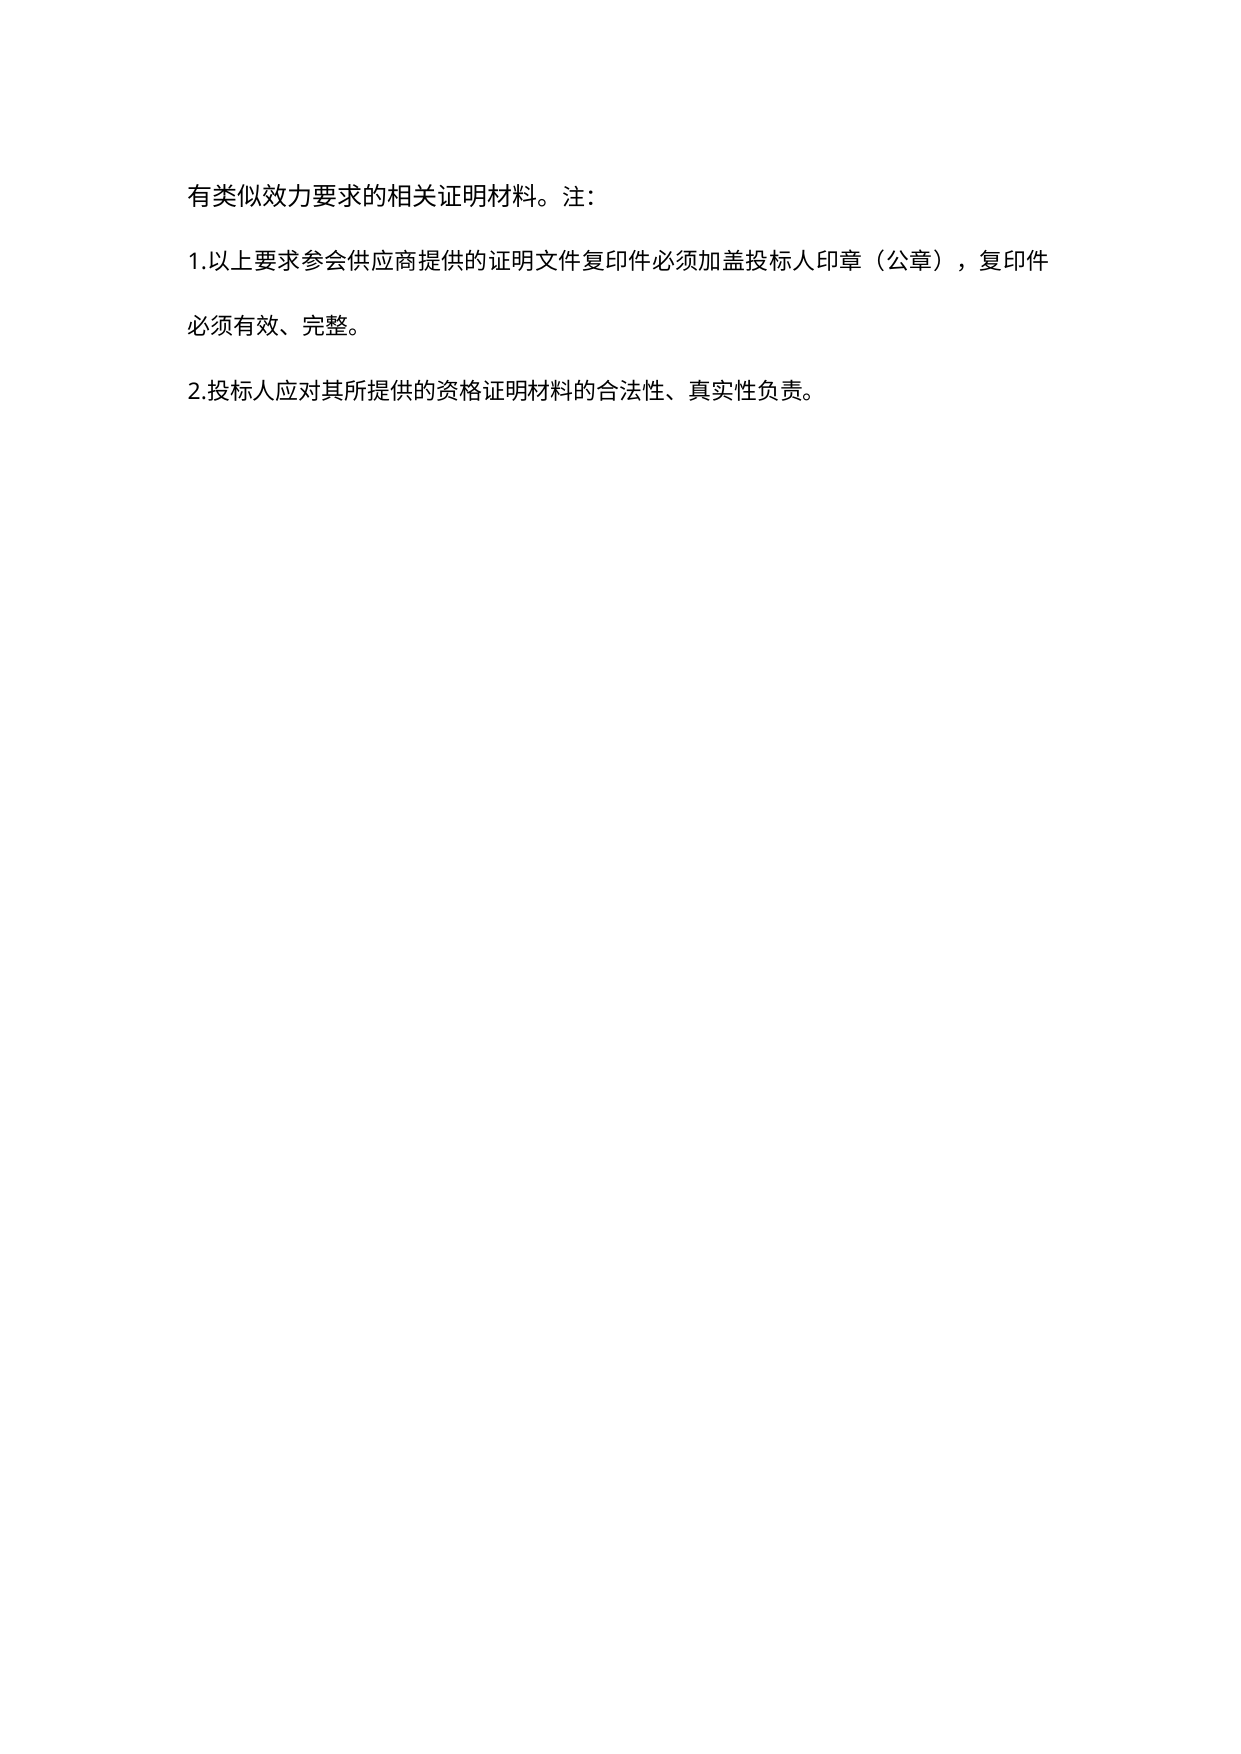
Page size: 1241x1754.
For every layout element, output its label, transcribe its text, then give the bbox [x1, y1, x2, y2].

text 1.以上要求参会供应商提供的证明文件复印件必须加盖投标人印章（公章），复印件必须有效、完整。 [187, 227, 1053, 357]
text 2.投标人应对其所提供的资格证明材料的合法性、真实性负责。 [187, 357, 1053, 422]
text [187, 162, 1053, 227]
